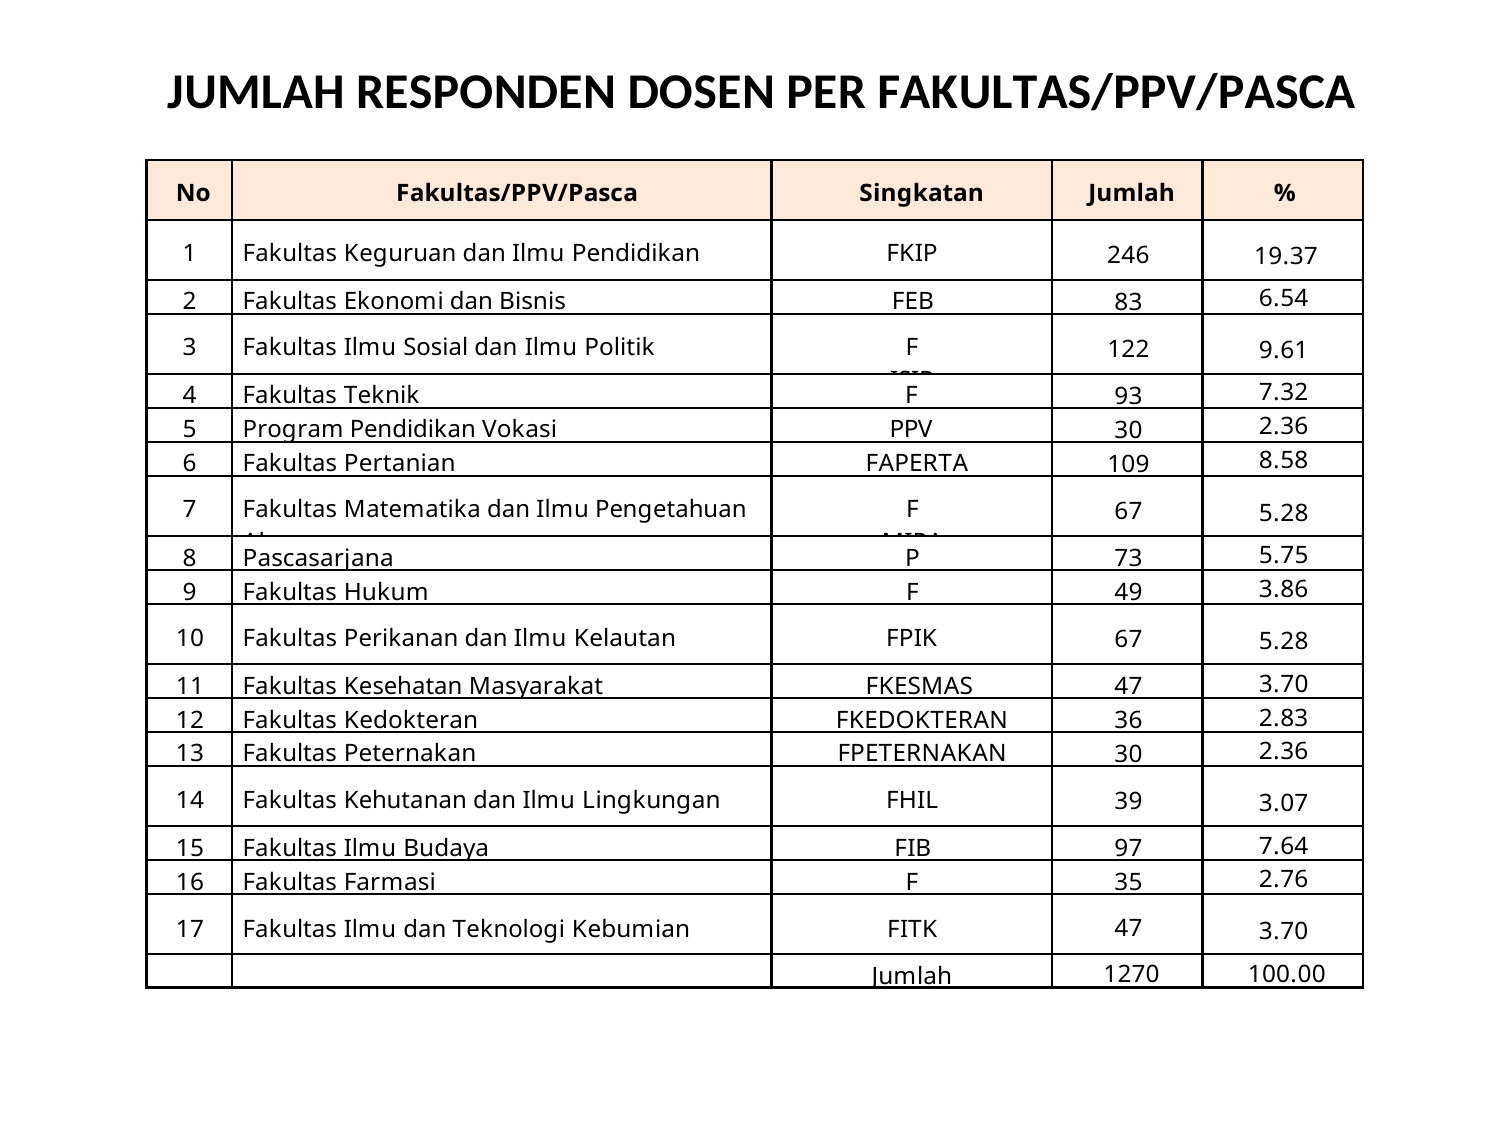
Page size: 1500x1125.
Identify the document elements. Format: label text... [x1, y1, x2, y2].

table_cell 49 [1053, 571, 1201, 603]
table_cell Program Pendidikan Vokasi [233, 409, 770, 441]
table_cell 4 [148, 375, 231, 407]
table_cell FKIP [773, 221, 1051, 279]
text JUMLAH RESPONDEN DOSEN PER FAKULTAS/PPV/PASCA [167, 59, 1377, 121]
table_cell Fakultas Perikanan dan Ilmu Kelautan [233, 605, 770, 663]
table_cell 9.61 [1204, 315, 1362, 373]
table_cell [233, 955, 770, 986]
table_cell Fakultas Ilmu Sosial dan Ilmu Politik [233, 315, 770, 373]
table_header Singkatan [773, 161, 1051, 219]
table_cell 67 [1053, 477, 1201, 535]
table_cell FIB [773, 827, 1051, 858]
table_cell Fakultas Farmasi [233, 861, 770, 892]
table_cell 3.70 [1204, 895, 1362, 953]
table_cell FTEKNIK [773, 375, 1051, 407]
table_cell 10 [148, 605, 231, 663]
table_cell FISIP [773, 315, 1051, 373]
table_cell 6 [148, 443, 231, 475]
table_cell 122 [1053, 315, 1201, 373]
table_cell 7.32 [1204, 375, 1362, 407]
table_cell 7 [148, 477, 231, 535]
table_cell 2.36 [1204, 733, 1362, 764]
table_cell Fakultas Teknik [233, 375, 770, 407]
table_cell 9 [148, 571, 231, 603]
table_cell 2 [148, 281, 231, 313]
table_cell 36 [1053, 699, 1201, 731]
table_cell 8.58 [1204, 443, 1362, 475]
table_cell Fakultas Peternakan [233, 733, 770, 764]
table_cell FARMASI [773, 861, 1051, 892]
table_cell FAPERTA [773, 443, 1051, 475]
table_cell 11 [148, 665, 231, 697]
table_cell 39 [1053, 767, 1201, 825]
table_cell 3.70 [1204, 665, 1362, 697]
table_cell 35 [1053, 861, 1201, 892]
table_cell 5.28 [1204, 605, 1362, 663]
table_cell Jumlah [773, 955, 1051, 986]
table_cell 109 [1053, 443, 1201, 475]
table_cell 2.36 [1204, 409, 1362, 441]
table_cell FPIK [773, 605, 1051, 663]
table_cell FITK [773, 895, 1051, 953]
table_cell Fakultas Ilmu dan Teknologi Kebumian [233, 895, 770, 953]
table_cell PPV [773, 409, 1051, 441]
table_cell Fakultas Ekonomi dan Bisnis [233, 281, 770, 313]
table_cell 1270 [1053, 955, 1201, 986]
table_cell Pascasarjana [233, 537, 770, 569]
table_cell Fakultas Pertanian [233, 443, 770, 475]
table_header Fakultas/PPV/Pasca [233, 161, 770, 219]
table_cell 5.28 [1204, 477, 1362, 535]
table_cell 1 [148, 221, 231, 279]
table_cell 17 [148, 895, 231, 953]
table_cell 3 [148, 315, 231, 373]
table_cell FKEDOKTERAN [773, 699, 1051, 731]
table_cell FEB [773, 281, 1051, 313]
table_cell 16 [148, 861, 231, 892]
table_cell 6.54 [1204, 281, 1362, 313]
table_cell 246 [1053, 221, 1201, 279]
table_cell 14 [148, 767, 231, 825]
table_cell 73 [1053, 537, 1201, 569]
table_cell Fakultas Ilmu Budaya [233, 827, 770, 858]
table_cell 12 [148, 699, 231, 731]
table_cell [148, 955, 231, 986]
table_cell 7.64 [1204, 827, 1362, 858]
table_cell 3.07 [1204, 767, 1362, 825]
table_cell 19.37 [1204, 221, 1362, 279]
table_cell 13 [148, 733, 231, 764]
table_cell 8 [148, 537, 231, 569]
table_cell Fakultas Hukum [233, 571, 770, 603]
table_cell 83 [1053, 281, 1201, 313]
table_cell 30 [1053, 409, 1201, 441]
table_cell FMIPA [773, 477, 1051, 535]
table_cell FKESMAS [773, 665, 1051, 697]
table_cell 67 [1053, 605, 1201, 663]
table_cell 2.83 [1204, 699, 1362, 731]
table_header Jumlah [1053, 161, 1201, 219]
table_cell 47 [1053, 895, 1201, 953]
table_cell 97 [1053, 827, 1201, 858]
table_cell Fakultas Kedokteran [233, 699, 770, 731]
table_cell 2.76 [1204, 861, 1362, 892]
table_cell FHUKUM [773, 571, 1051, 603]
table_cell 47 [1053, 665, 1201, 697]
table_header % [1204, 161, 1362, 219]
table_cell 93 [1053, 375, 1201, 407]
table_cell FPETERNAKAN [773, 733, 1051, 764]
table_cell 3.86 [1204, 571, 1362, 603]
table_header No [148, 161, 231, 219]
table_cell Fakultas Keguruan dan Ilmu Pendidikan [233, 221, 770, 279]
table_cell 100.00 [1204, 955, 1362, 986]
table_cell Fakultas Kehutanan dan Ilmu Lingkungan [233, 767, 770, 825]
table_cell 30 [1053, 733, 1201, 764]
table_cell 15 [148, 827, 231, 858]
table_cell FHIL [773, 767, 1051, 825]
table_cell 5.75 [1204, 537, 1362, 569]
table_cell PASCA [773, 537, 1051, 569]
table_cell Fakultas Matematika dan Ilmu Pengetahuan Alam [233, 477, 770, 535]
table_cell 5 [148, 409, 231, 441]
table_cell Fakultas Kesehatan Masyarakat [233, 665, 770, 697]
